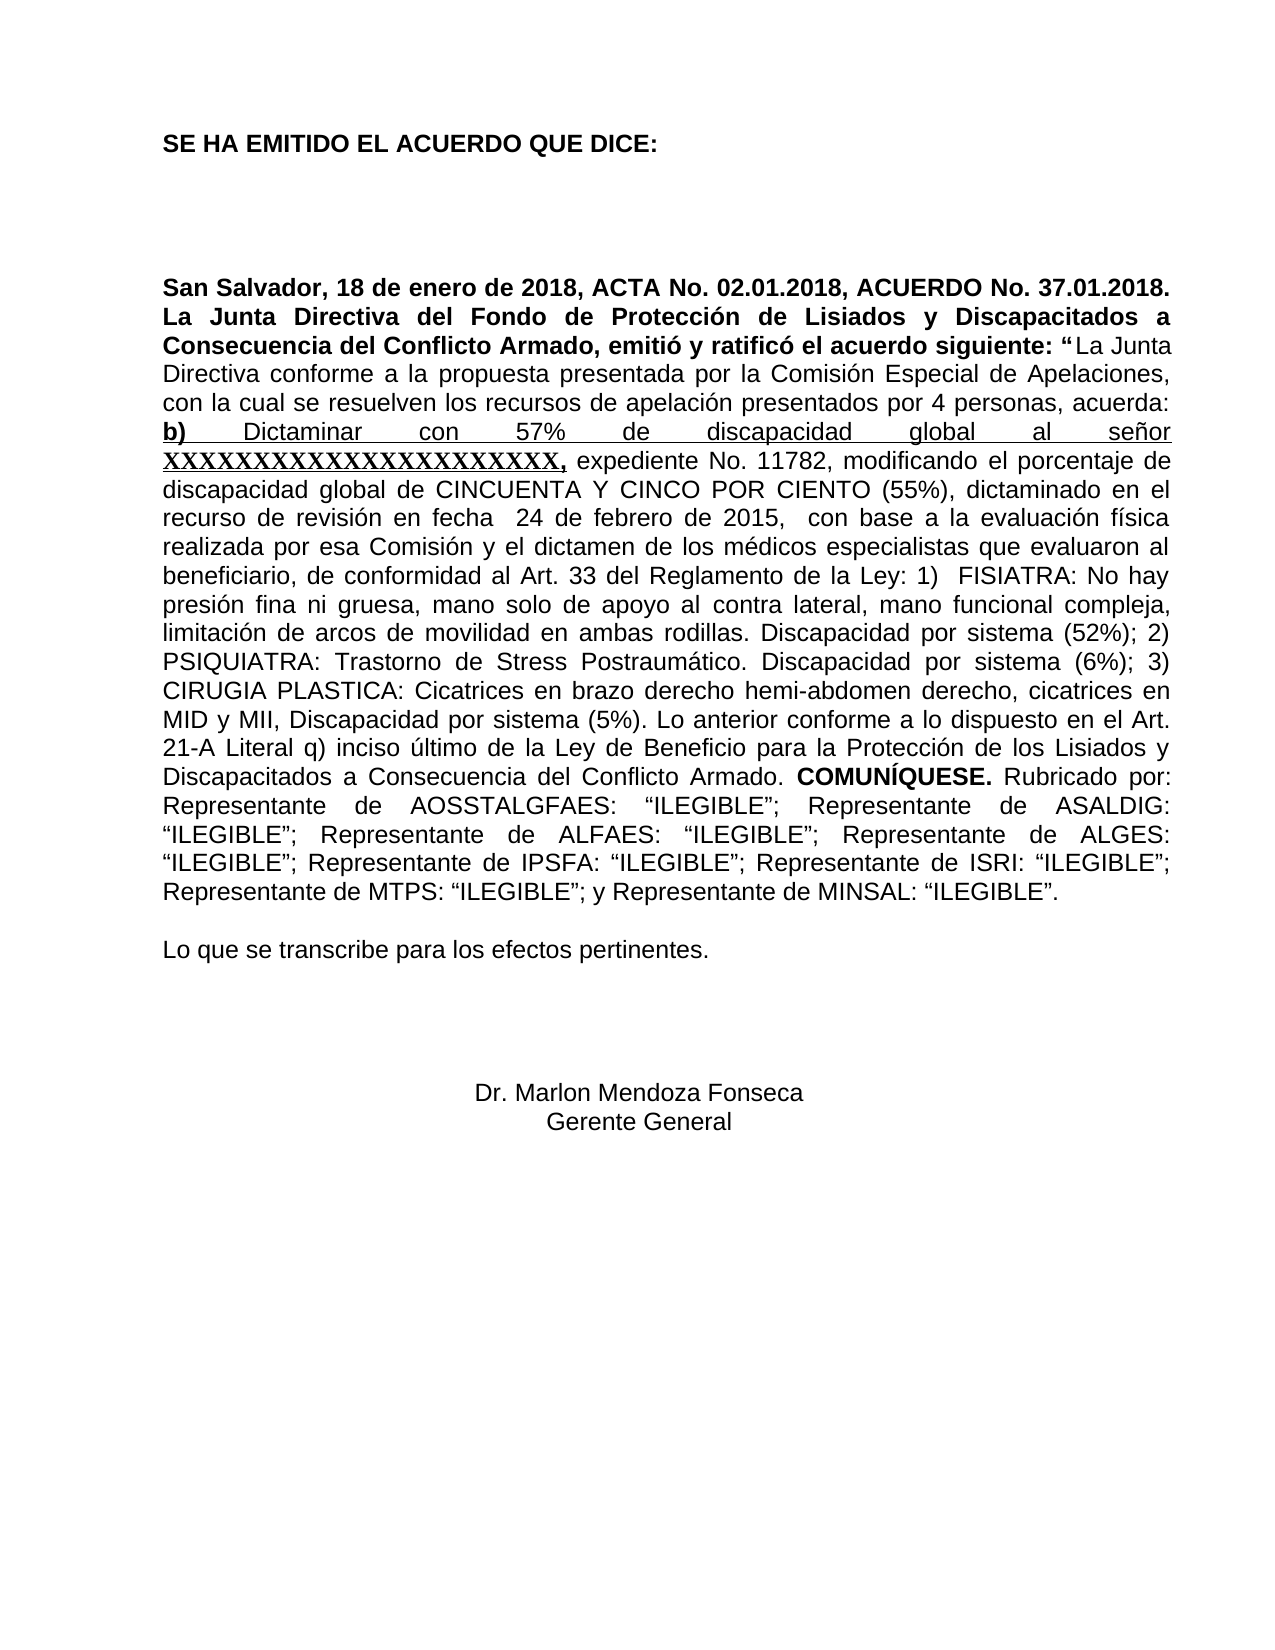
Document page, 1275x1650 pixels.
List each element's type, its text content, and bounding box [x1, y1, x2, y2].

text Dr. Marlon Mendoza Fonseca [106, 1078, 1172, 1107]
text Lo que se transcribe para los efectos pertinentes. [162, 934, 1172, 963]
list San Salvador, 18 de enero de 2018, ACTA No. 02.01.2018, ACUERDO No. 37.01.2018. La Junta Directiva del Fondo de Protección de Lisiados y Discapacitados a Consecuencia del Conflicto Armado, emitió y ratificó el acuerdo siguiente: “La Junta Directiva conforme a la propuesta presentada por la Comisión Especial de Apelaciones, con la cual se resuelven los recursos de apelación presentados por 4 personas, acuerda: b) Dictaminar con 57% de discapacidad global al señor XXXXXXXXXXXXXXXXXXXXXX, expediente No. 11782, modificando el porcentaje de discapacidad global de CINCUENTA Y CINCO POR CIENTO (55%), dictaminado en el recurso de revisión en fecha 24 de febrero de 2015, con base a la evaluación física realizada por esa Comisión y el dictamen de los médicos especialistas que evaluaron al beneficiario, de conformidad al Art. 33 del Reglamento de la Ley: 1) FISIATRA: No hay presión fina ni gruesa, mano solo de apoyo al contra lateral, mano funcional compleja, limitación de arcos de movilidad en ambas rodillas. Discapacidad por sistema (52%); 2) PSIQUIATRA: Trastorno de Stress Postraumático. Discapacidad por sistema (6%); 3) CIRUGIA PLASTICA: Cicatrices en brazo derecho hemi-abdomen derecho, cicatrices en MID y MII, Discapacidad por sistema (5%). Lo anterior conforme a lo dispuesto en el Art. 21-A Literal q) inciso último de la Ley de Beneficio para la Protección de los Lisiados y Discapacitados a Consecuencia del Conflicto Armado. COMUNÍQUESE. Rubricado por: Representante de AOSSTALGFAES: “ILEGIBLE”; Representante de ASALDIG: “ILEGIBLE”; Representante de ALFAES: “ILEGIBLE”; Representante de ALGES: “ILEGIBLE”; Representante de IPSFA: “ILEGIBLE”; Representante de ISRI: “ILEGIBLE”; Representante de MTPS: “ILEGIBLE”; y Representante de MINSAL: “ILEGIBLE”. [162, 273, 1172, 442]
text Gerente General [106, 1107, 1172, 1136]
text SE HA EMITIDO EL ACUERDO QUE DICE: [162, 129, 1172, 158]
list San Salvador, 18 de enero de 2018, ACTA No. 02.01.2018, ACUERDO No. 37.01.2018. La Junta Directiva del Fondo de Protección de Lisiados y Discapacitados a Consecuencia del Conflicto Armado, emitió y ratificó el acuerdo siguiente: “La Junta Directiva conforme a la propuesta presentada por la Comisión Especial de Apelaciones, con la cual se resuelven los recursos de apelación presentados por 4 personas, acuerda: b) Dictaminar con 57% de discapacidad global al señor XXXXXXXXXXXXXXXXXXXXXX, expediente No. 11782, modificando el porcentaje de discapacidad global de CINCUENTA Y CINCO POR CIENTO (55%), dictaminado en el recurso de revisión en fecha 24 de febrero de 2015, con base a la evaluación física realizada por esa Comisión y el dictamen de los médicos especialistas que evaluaron al beneficiario, de conformidad al Art. 33 del Reglamento de la Ley: 1) FISIATRA: No hay presión fina ni gruesa, mano solo de apoyo al contra lateral, mano funcional compleja, limitación de arcos de movilidad en ambas rodillas. Discapacidad por sistema (52%); 2) PSIQUIATRA: Trastorno de Stress Postraumático. Discapacidad por sistema (6%); 3) CIRUGIA PLASTICA: Cicatrices en brazo derecho hemi-abdomen derecho, cicatrices en MID y MII, Discapacidad por sistema (5%). Lo anterior conforme a lo dispuesto en el Art. 21-A Literal q) inciso último de la Ley de Beneficio para la Protección de los Lisiados y Discapacitados a Consecuencia del Conflicto Armado. COMUNÍQUESE. Rubricado por: Representante de AOSSTALGFAES: “ILEGIBLE”; Representante de ASALDIG: “ILEGIBLE”; Representante de ALFAES: “ILEGIBLE”; Representante de ALGES: “ILEGIBLE”; Representante de IPSFA: “ILEGIBLE”; Representante de ISRI: “ILEGIBLE”; Representante de MTPS: “ILEGIBLE”; y Representante de MINSAL: “ILEGIBLE”. [162, 443, 1172, 906]
